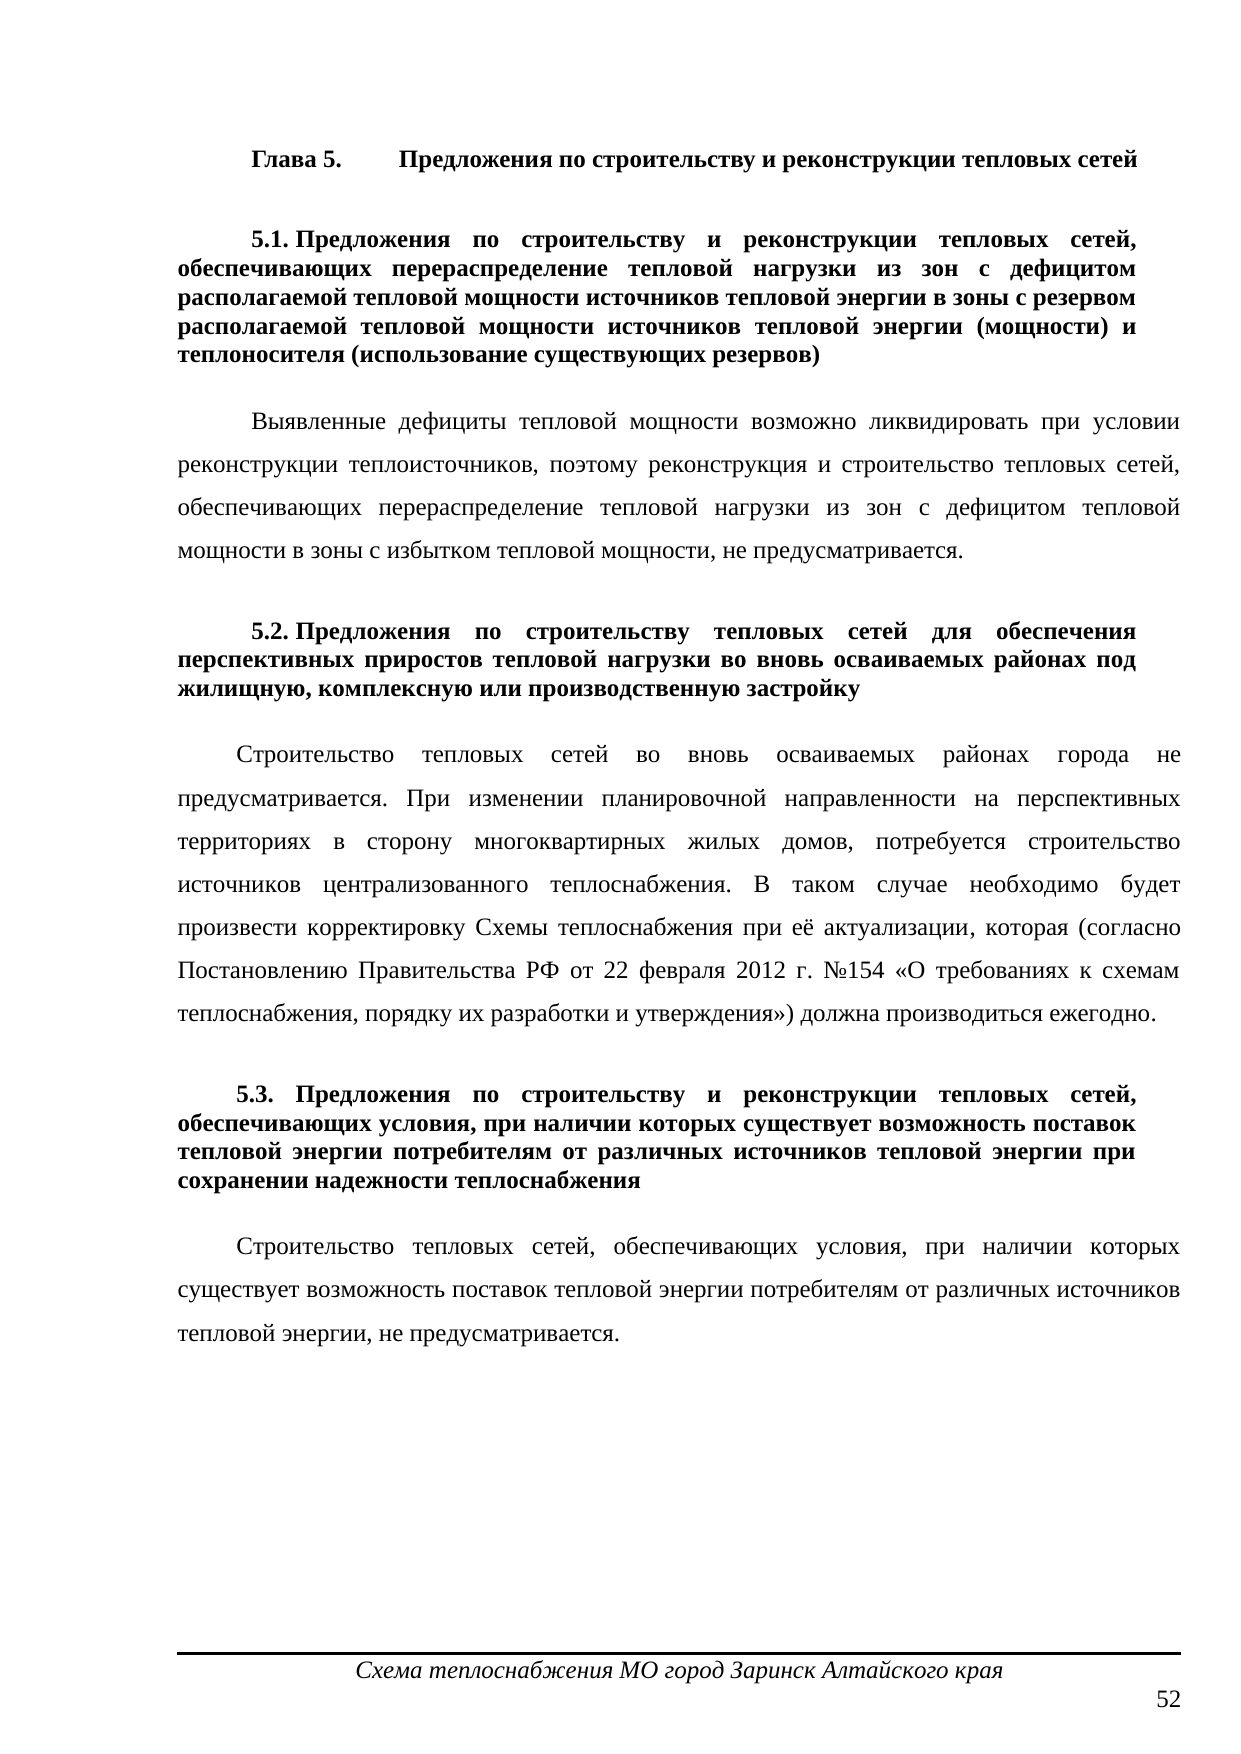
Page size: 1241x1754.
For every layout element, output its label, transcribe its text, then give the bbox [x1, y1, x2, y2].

text Выявленные дефициты тепловой мощности возможно ликвидировать при условии реконструкции теплоисточников, поэтому реконструкция и строительство тепловых сетей, обеспечивающих перераспределение тепловой нагрузки из зон с дефицитом тепловой мощности в зоны с избытком тепловой мощности, не предусматривается. [177, 406, 1181, 564]
text Предложения по строительству и реконструкции тепловых сетей [177, 144, 1181, 173]
text Строительство тепловых сетей, обеспечивающих условия, при наличии которых существует возможность поставок тепловой энергии потребителям от различных источников тепловой энергии, не предусматривается. [177, 1231, 1181, 1346]
list Предложения по строительству и реконструкции тепловых сетей, обеспечивающих условия, при наличии которых существует возможность поставок тепловой энергии потребителям от различных источников тепловой энергии при сохранении надежности теплоснабжения [177, 1079, 1137, 1194]
text Строительство тепловых сетей во вновь осваиваемых районах города не предусматривается. При изменении планировочной направленности на перспективных территориях в сторону многоквартирных жилых домов, потребуется строительство источников централизованного теплоснабжения. В таком случае необходимо будет произвести корректировку Схемы теплоснабжения при её актуализации, которая (согласно Постановлению Правительства РФ от 22 февраля 2012 г. №154 «О требованиях к схемам теплоснабжения, порядку их разработки и утверждения») должна производиться ежегодно. [177, 739, 1181, 1027]
list Предложения по строительству тепловых сетей для обеспечения перспективных приростов тепловой нагрузки во вновь осваиваемых районах под жилищную, комплексную или производственную застройку [177, 616, 1137, 702]
list Предложения по строительству и реконструкции тепловых сетей, обеспечивающих перераспределение тепловой нагрузки из зон с дефицитом располагаемой тепловой мощности источников тепловой энергии в зоны с резервом располагаемой тепловой мощности источников тепловой энергии (мощности) и теплоносителя (использование существующих резервов) [177, 224, 1137, 368]
